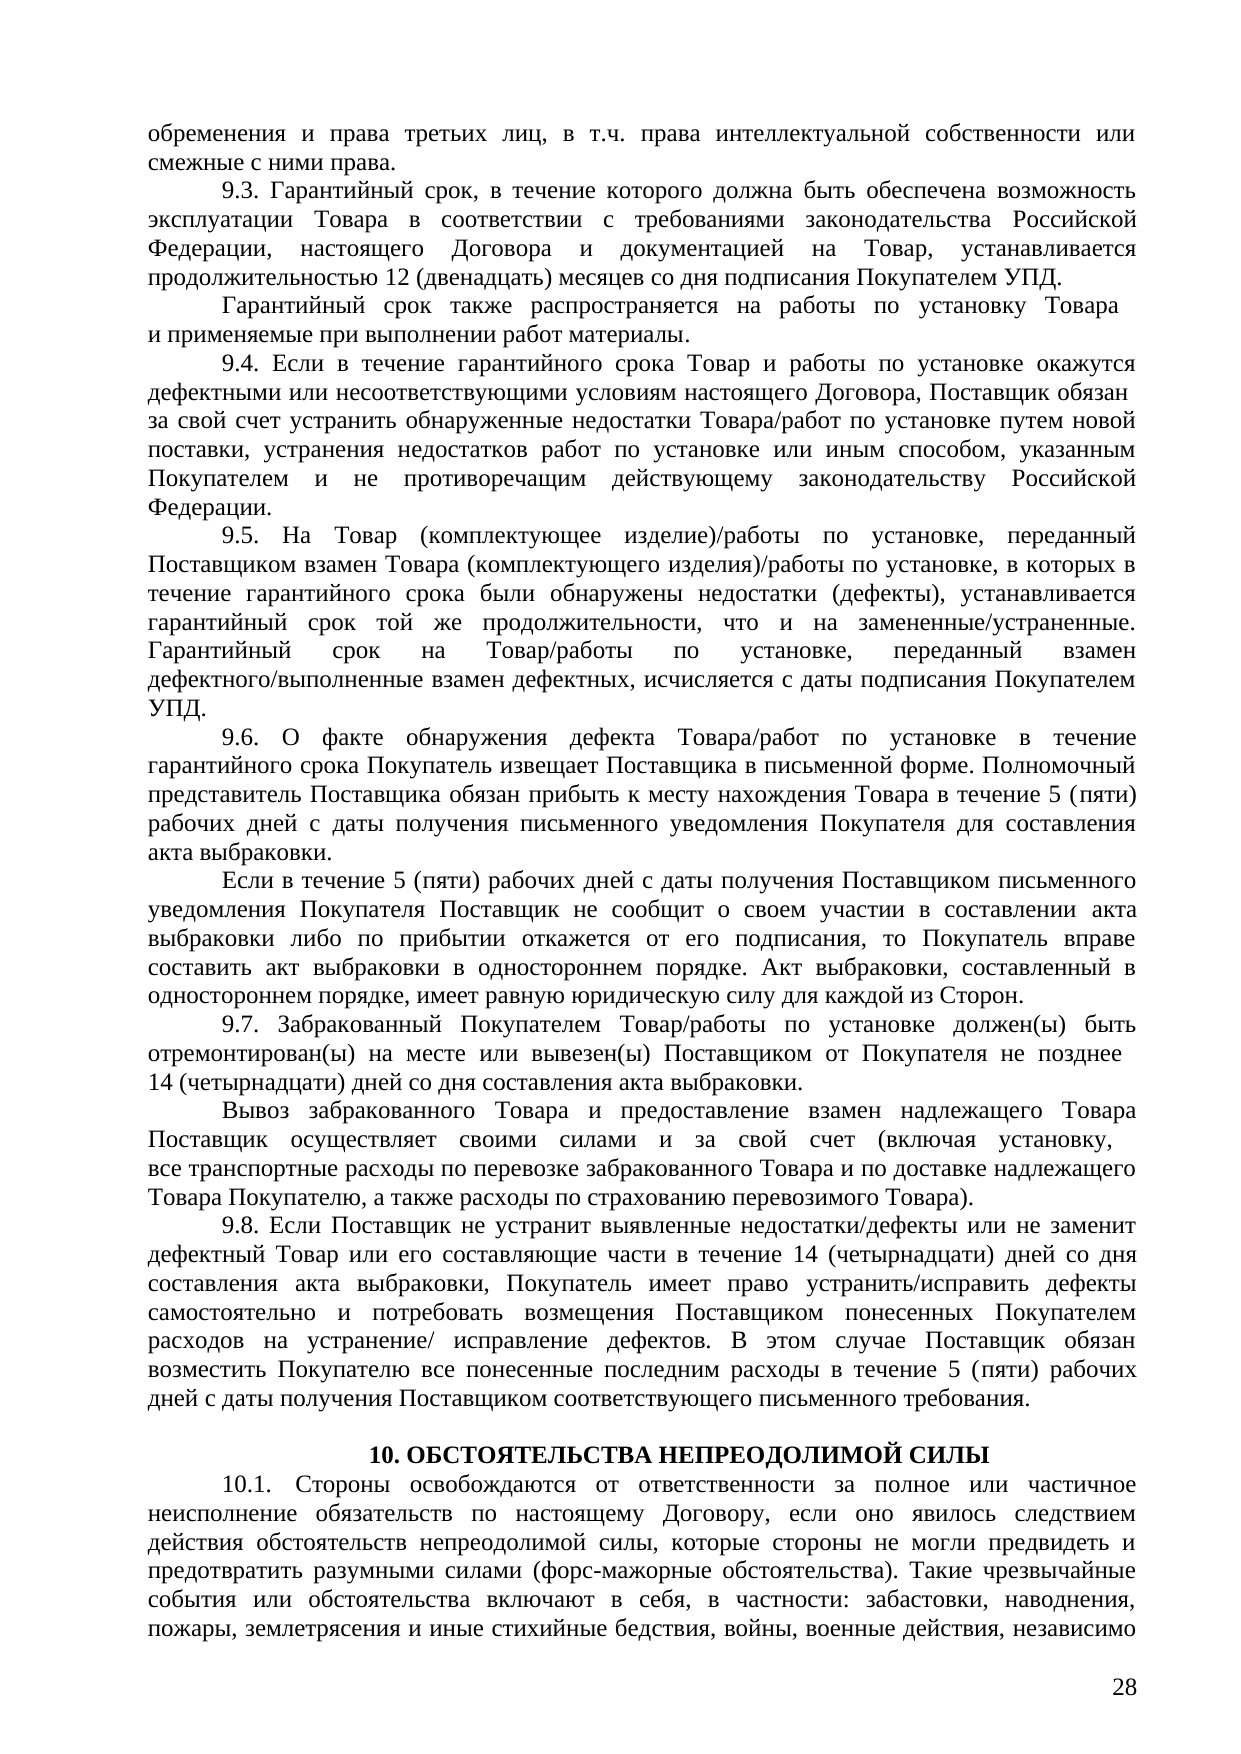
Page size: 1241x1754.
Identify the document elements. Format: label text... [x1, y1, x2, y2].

text Вывоз забракованного Товара и предоставление взамен надлежащего Товара Поставщик осуществляет своими силами и за свой счет (включая установку, все транспортные расходы по перевозке забракованного Товара и по доставке надлежащего Товара Покупателю, а также расходы по страхованию перевозимого Товара). [148, 1096, 1137, 1211]
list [148, 1469, 1137, 1642]
text 9.5. На Товар (комплектующее изделие)/работы по установке, переданный Поставщиком взамен Товара (комплектующего изделия)/работы по установке, в которых в течение гарантийного срока были обнаружены недостатки (дефекты), устанавливается гарантийный срок той же продолжительности, что и на замененные/устраненные. Гарантийный срок на Товар/работы по установке, переданный взамен дефектного/выполненные взамен дефектных, исчисляется с даты подписания Покупателем УПД. [148, 521, 1137, 722]
text 9.8. Если Поставщик не устранит выявленные недостатки/дефекты или не заменит дефектный Товар или его составляющие части в течение 14 (четырнадцати) дней со дня составления акта выбраковки, Покупатель имеет право устранить/исправить дефекты самостоятельно и потребовать возмещения Поставщиком понесенных Покупателем расходов на устранение/ исправление дефектов. В этом случае Поставщик обязан возместить Покупателю все понесенные последним расходы в течение 5 (пяти) рабочих дней с даты получения Поставщиком соответствующего письменного требования. [148, 1211, 1137, 1412]
text 9.4. Если в течение гарантийного срока Товар и работы по установке окажутся дефектными или несоответствующими условиям настоящего Договора, Поставщик обязан за свой счет устранить обнаруженные недостатки Товара/работ по установке путем новой поставки, устранения недостатков работ по установке или иным способом, указанным Покупателем и не противоречащим действующему законодательству Российской Федерации. [148, 348, 1137, 521]
text Гарантийный срок также распространяется на работы по установку Товара и применяемые при выполнении работ материалы. [148, 291, 1137, 348]
text 10. ОБСТОЯТЕЛЬСТВА НЕПРЕОДОЛИМОЙ СИЛЫ [148, 1441, 1137, 1469]
text 9.7. Забракованный Покупателем Товар/работы по установке должен(ы) быть отремонтирован(ы) на месте или вывезен(ы) Поставщиком от Покупателя не позднее 14 (четырнадцати) дней со дня составления акта выбраковки. [148, 1009, 1137, 1096]
text 9.3. Гарантийный срок, в течение которого должна быть обеспечена возможность эксплуатации Товара в соответствии с требованиями законодательства Российской Федерации, настоящего Договора и документацией на Товар, устанавливается продолжительностью 12 (двенадцать) месяцев со дня подписания Покупателем УПД. [148, 176, 1137, 291]
text 9.6. О факте обнаружения дефекта Товара/работ по установке в течение гарантийного срока Покупатель извещает Поставщика в письменной форме. Полномочный представитель Поставщика обязан прибыть к месту нахождения Товара в течение 5 (пяти) рабочих дней с даты получения письменного уведомления Покупателя для составления акта выбраковки. [148, 722, 1137, 866]
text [148, 118, 1137, 176]
text Если в течение 5 (пяти) рабочих дней с даты получения Поставщиком письменного уведомления Покупателя Поставщик не сообщит о своем участии в составлении акта выбраковки либо по прибытии откажется от его подписания, то Покупатель вправе составить акт выбраковки в одностороннем порядке. Акт выбраковки, составленный в одностороннем порядке, имеет равную юридическую силу для каждой из Сторон. [148, 866, 1137, 1009]
